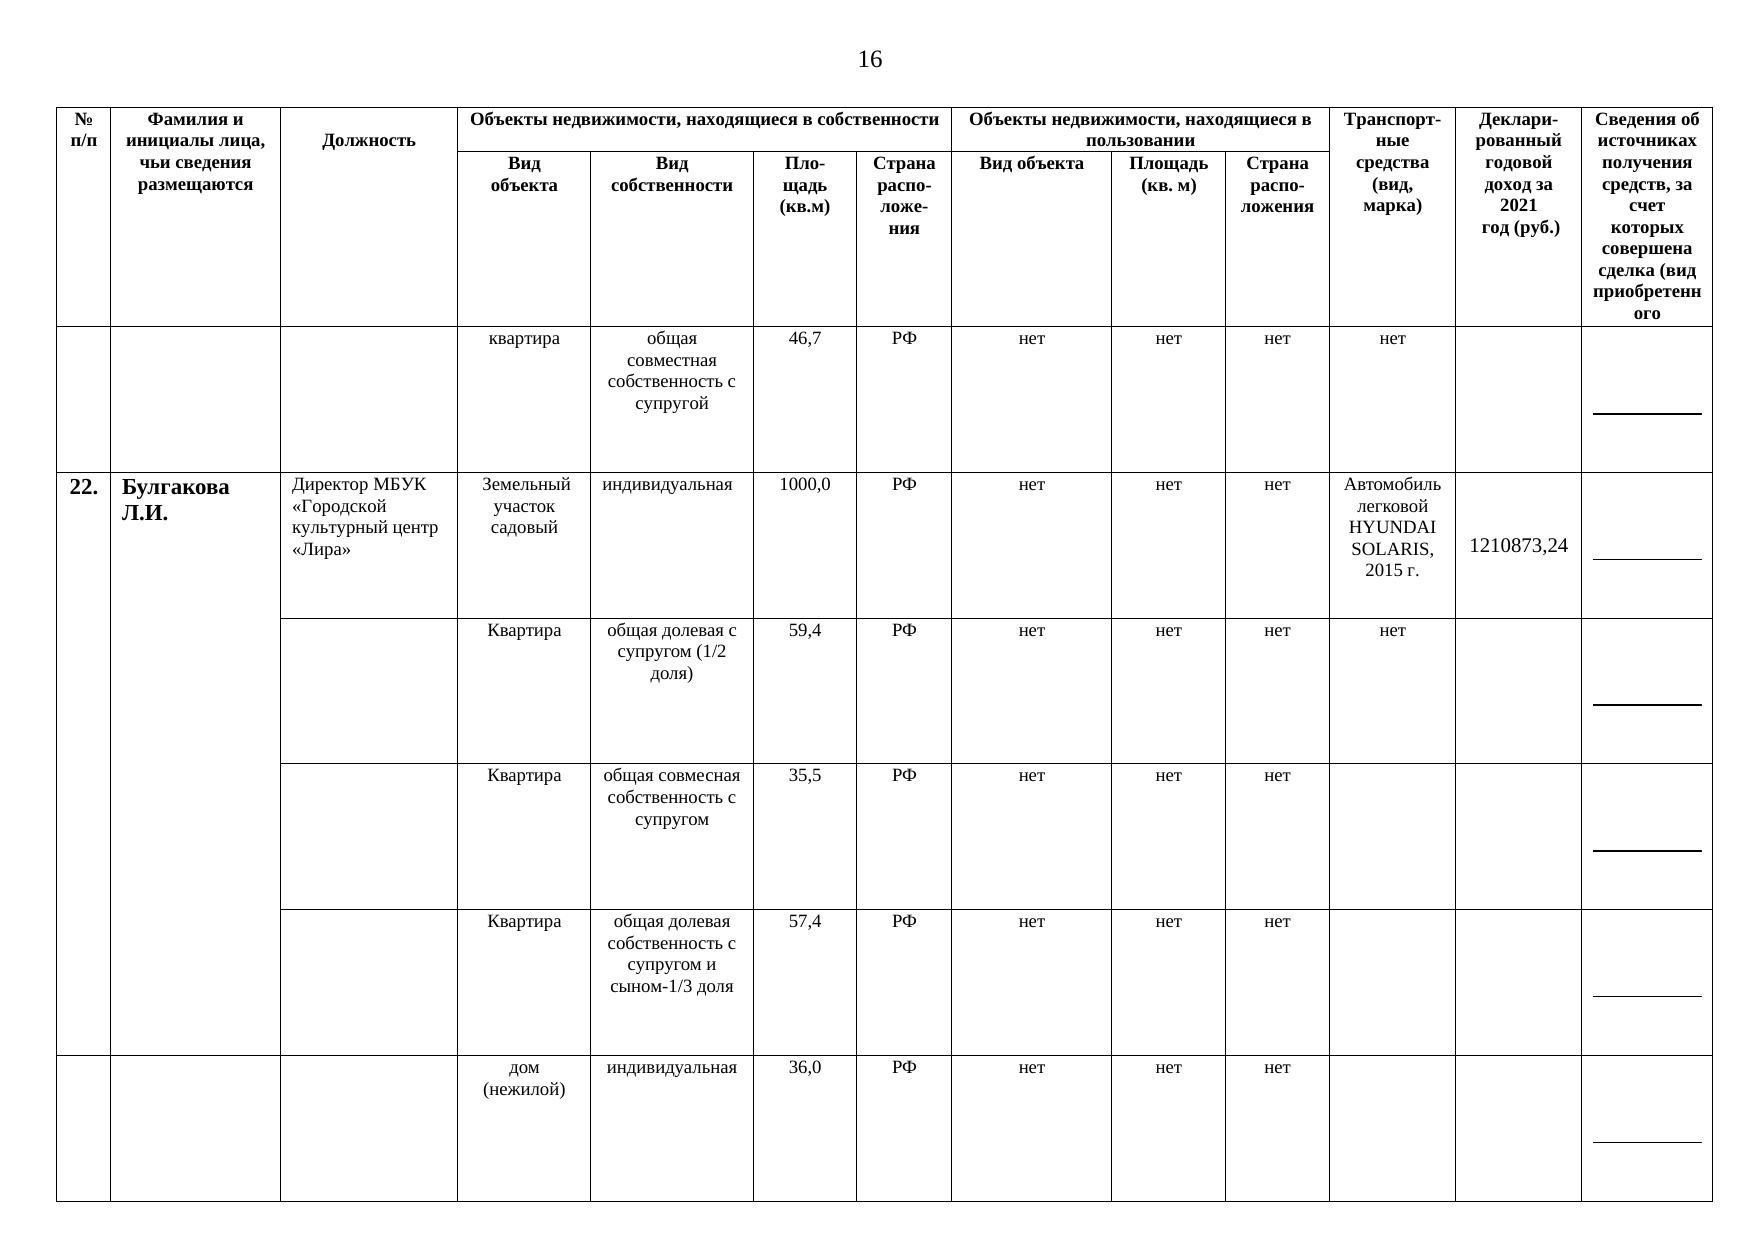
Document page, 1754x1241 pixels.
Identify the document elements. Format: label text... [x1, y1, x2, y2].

table_cell РФ [857, 327, 951, 472]
table_cell 36,0 [754, 1056, 856, 1201]
table_cell нет [1112, 619, 1225, 763]
table_cell РФ [857, 764, 951, 909]
table_header Деклари-рованный годовой доход за 2021 год (руб.) [1456, 108, 1581, 326]
table_cell 46,7 [754, 327, 856, 472]
table_cell Квартира [458, 910, 590, 1055]
table_cell [1330, 1056, 1455, 1201]
table_cell Пло-щадь (кв.м) [754, 152, 856, 326]
table_cell нет [952, 1056, 1111, 1201]
table_cell РФ [857, 619, 951, 763]
table_cell нет [1330, 619, 1455, 763]
table_cell общая совмесная собственность с супругом [591, 764, 753, 909]
table_header Объекты недвижимости, находящиеся в пользовании [952, 108, 1329, 151]
table_cell нет [1112, 327, 1225, 472]
table_cell 35,5 [754, 764, 856, 909]
table_cell нет [952, 473, 1111, 618]
table_cell Вид собственности [591, 152, 753, 326]
table_cell [1582, 764, 1712, 909]
table_cell [1582, 327, 1712, 472]
table_cell [57, 1056, 110, 1201]
table_cell индивидуальная [591, 1056, 753, 1201]
table_cell [1582, 910, 1712, 1055]
table_cell Вид объекта [458, 152, 590, 326]
table_cell РФ [857, 473, 951, 618]
table_cell 57,4 [754, 910, 856, 1055]
table_cell [1456, 910, 1581, 1055]
table_cell нет [1226, 619, 1329, 763]
table_cell 1000,0 [754, 473, 856, 618]
table_cell [281, 327, 457, 472]
table_cell РФ [857, 910, 951, 1055]
table_cell Директор МБУК «Городской культурный центр «Лира» [281, 473, 457, 618]
table_cell нет [1112, 764, 1225, 909]
table_cell нет [1226, 910, 1329, 1055]
table_cell дом (нежилой) [458, 1056, 590, 1201]
table_cell нет [952, 910, 1111, 1055]
table_cell нет [1226, 327, 1329, 472]
table_cell общая долевая с супругом (1/2 доля) [591, 619, 753, 763]
table_cell Страна распо-ложе-ния [857, 152, 951, 326]
table_cell [1330, 764, 1455, 909]
table_cell 22. [57, 473, 110, 1055]
table_cell Квартира [458, 764, 590, 909]
table_cell [1456, 764, 1581, 909]
table_cell [111, 1056, 280, 1201]
table_cell [1582, 619, 1712, 763]
table_cell [281, 619, 457, 763]
table_cell [111, 327, 280, 472]
table_cell РФ [857, 1056, 951, 1201]
table_cell нет [1330, 327, 1455, 472]
table_header № п/п [57, 108, 110, 326]
table_cell 59,4 [754, 619, 856, 763]
table_cell нет [1226, 1056, 1329, 1201]
table_cell Площадь (кв. м) [1112, 152, 1225, 326]
table_cell [281, 764, 457, 909]
table_cell Автомобиль легковой HYUNDAI SOLARIS, 2015 г. [1330, 473, 1455, 618]
table_cell [281, 910, 457, 1055]
table_header Транспорт-ные средства (вид, марка) [1330, 108, 1455, 326]
table_header Сведения об источниках получения средств, за счет которых совершена сделка (вид приобретенного имущества, источники) [1582, 108, 1712, 326]
table_cell [57, 327, 110, 472]
table_cell нет [952, 764, 1111, 909]
table_cell [1330, 910, 1455, 1055]
table_header Объекты недвижимости, находящиеся в собственности [458, 108, 951, 151]
table_cell [281, 1056, 457, 1201]
table_cell нет [952, 327, 1111, 472]
table_cell нет [1112, 1056, 1225, 1201]
table_cell Булгакова Л.И. [111, 473, 280, 1055]
table_cell [1456, 327, 1581, 472]
table_cell Страна распо-ложения [1226, 152, 1329, 326]
table_cell Земельный участок садовый [458, 473, 590, 618]
table_cell общая долевая собственность с супругом и сыном-1/3 доля [591, 910, 753, 1055]
table_cell квартира [458, 327, 590, 472]
table_cell [1456, 619, 1581, 763]
table_cell общая совместная собственность с супругой [591, 327, 753, 472]
table_cell нет [1226, 764, 1329, 909]
table_cell Вид объекта [952, 152, 1111, 326]
table_cell 1210873,24 [1456, 473, 1581, 618]
table_cell нет [1226, 473, 1329, 618]
table_cell [1582, 473, 1712, 618]
table_cell нет [1112, 473, 1225, 618]
table_cell Квартира [458, 619, 590, 763]
table_cell [1456, 1056, 1581, 1201]
table_cell [1582, 1056, 1712, 1201]
table_cell нет [1112, 910, 1225, 1055]
table_cell индивидуальная [591, 473, 753, 618]
table_cell нет [952, 619, 1111, 763]
table_header Должность [281, 108, 457, 326]
table_header Фамилия и инициалы лица, чьи сведения размещаются [111, 108, 280, 326]
